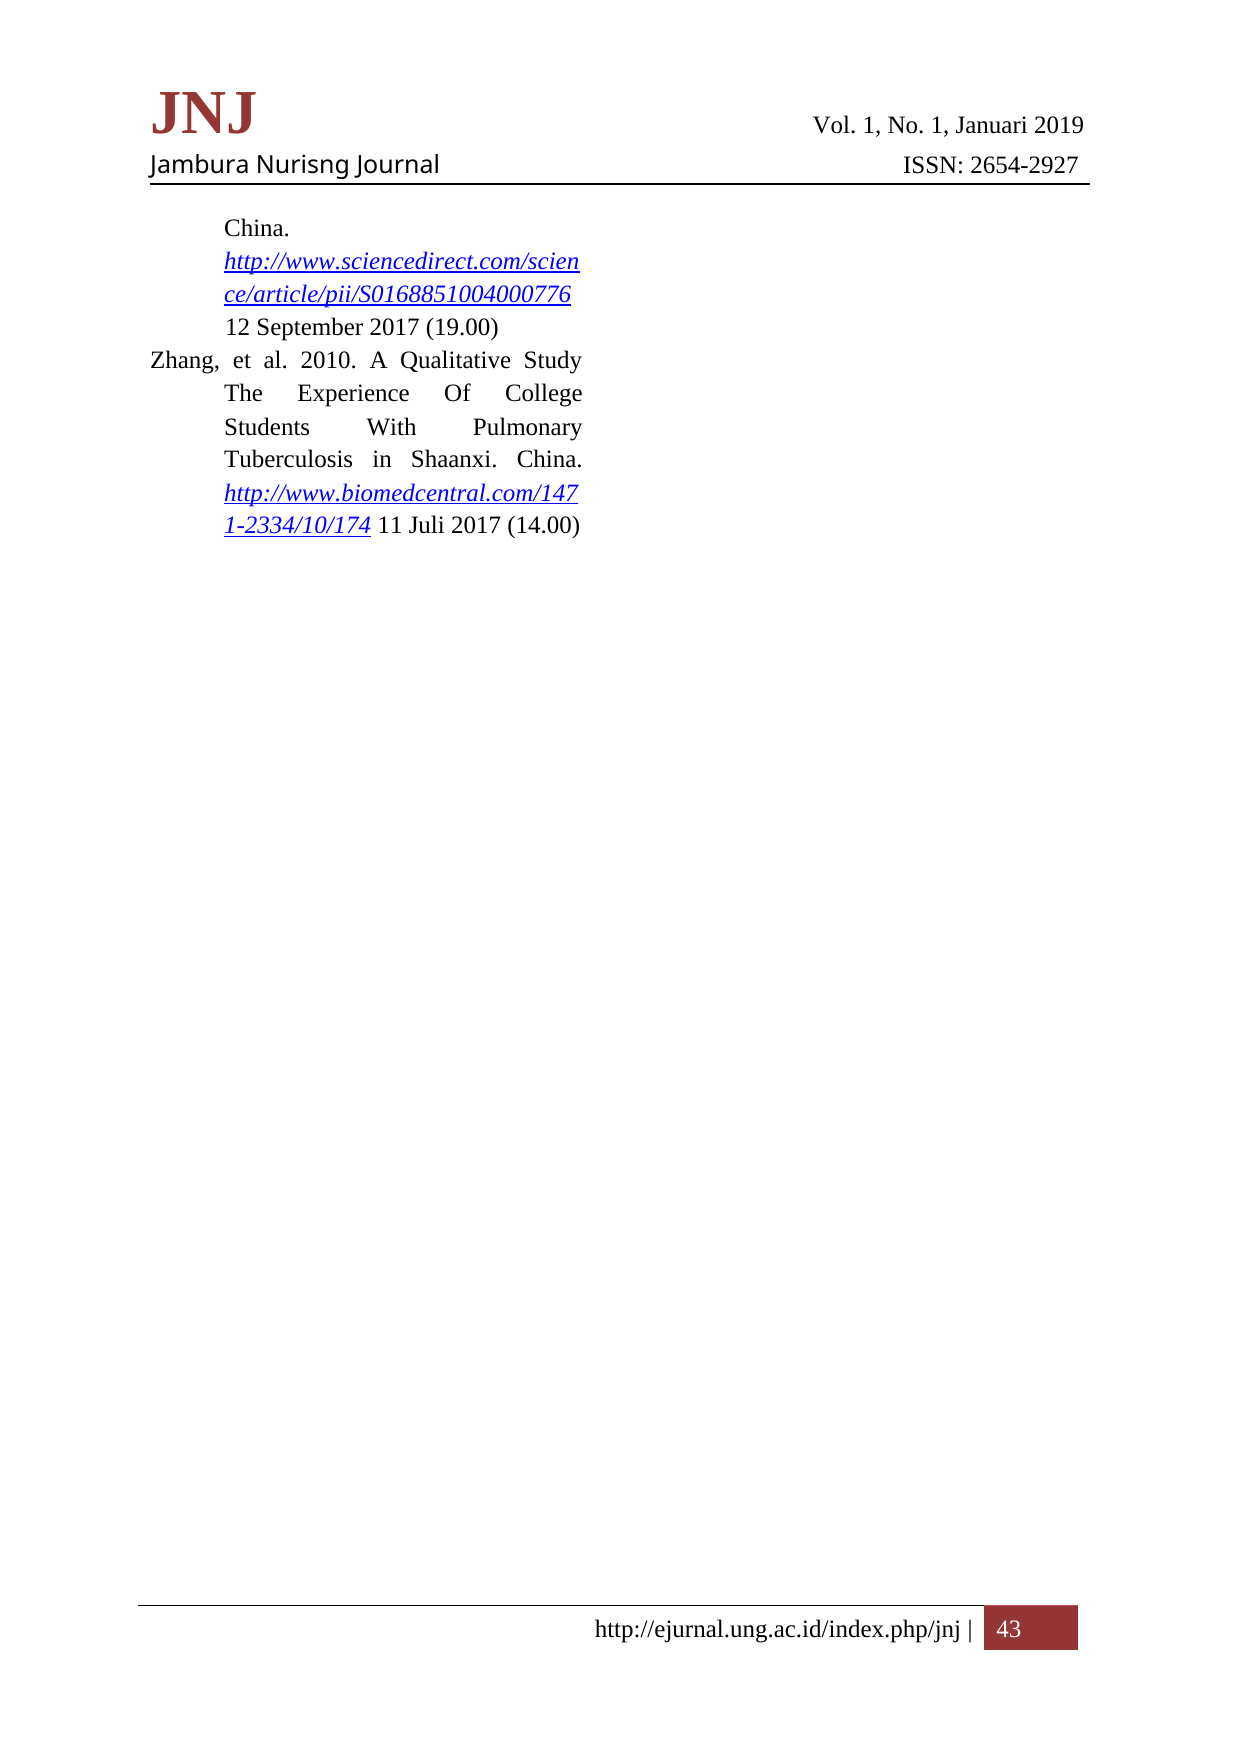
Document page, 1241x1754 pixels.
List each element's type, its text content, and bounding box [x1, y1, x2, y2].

text Zhang, et al. 2010. A Qualitative Study The Experience Of College Students With Pulmonary Tuberculosis in Shaanxi. China. http://www.biomedcentral.com/1471-2334/10/174 11 Juli 2017 (14.00) [150, 346, 583, 539]
